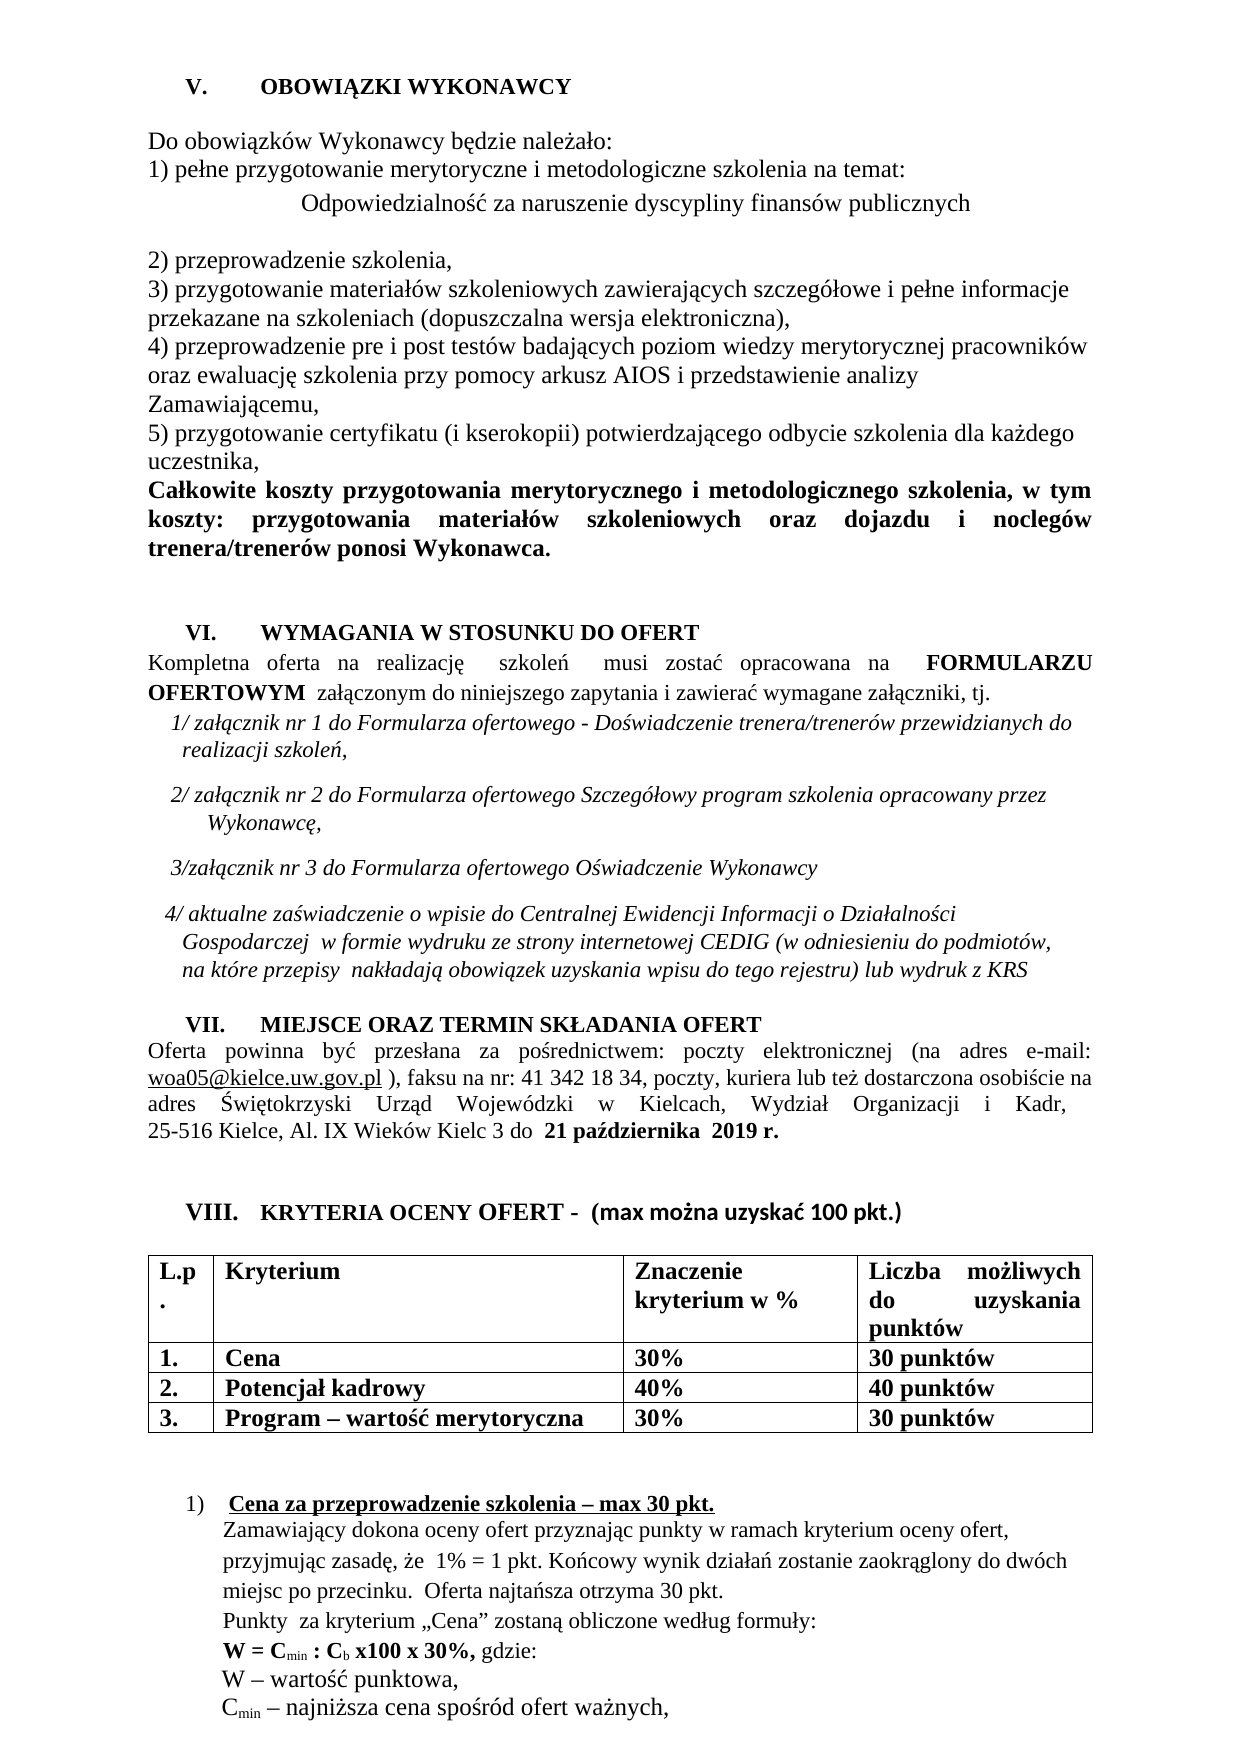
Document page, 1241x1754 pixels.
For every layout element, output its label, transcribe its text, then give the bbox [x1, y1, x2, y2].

table_cell 1. [149, 1343, 213, 1372]
text 3) przygotowanie materiałów szkoleniowych zawierających szczegółowe i pełne informacje przekazane na szkoleniach (dopuszczalna wersja elektroniczna), [148, 274, 1093, 331]
table_cell 3. [149, 1403, 213, 1432]
text Oferta powinna być przesłana za pośrednictwem: poczty elektronicznej (na adres e-mail: woa05@kielce.uw.gov.pl ), faksu na nr: 41 342 18 34, poczty, kuriera lub też dostarczona osobiście na adres Świętokrzyski Urząd Wojewódzki w Kielcach, Wydział Organizacji i Kadr, 25-516 Kielce, Al. IX Wieków Kielc 3 do 21 października 2019 r. [148, 1038, 1093, 1143]
table_cell 30% [624, 1343, 857, 1372]
table_header Kryterium [214, 1256, 623, 1342]
text Całkowite koszty przygotowania merytorycznego i metodologicznego szkolenia, w tym koszty: przygotowania materiałów szkoleniowych oraz dojazdu i noclegów trenera/trenerów ponosi Wykonawca. [148, 475, 1093, 561]
list Cena za przeprowadzenie szkolenia – max 30 pkt. [185, 1490, 1093, 1517]
table_header L.p. [149, 1256, 213, 1342]
text Do obowiązków Wykonawcy będzie należało: [148, 126, 1093, 154]
list KRYTERIA OCENY OFERT - (max można uzyskać 100 pkt.) [185, 1196, 1093, 1226]
list 1) pełne przygotowanie merytoryczne i metodologiczne szkolenia na temat: [148, 154, 1093, 183]
table_cell 2. [149, 1373, 213, 1402]
table_cell Potencjał kadrowy [214, 1373, 623, 1402]
text 1/ załącznik nr 1 do Formularza ofertowego - Doświadczenie trenera/trenerów przewidzianych do [148, 709, 1093, 736]
table_header Znaczenie kryterium w % [624, 1256, 857, 1342]
text Zamawiający dokona oceny ofert przyznając punkty w ramach kryterium oceny ofert, przyjmując zasadę, że 1% = 1 pkt. Końcowy wynik działań zostanie zaokrąglony do dwóch miejsc po przecinku. Oferta najtańsza otrzyma 30 pkt. [223, 1517, 1093, 1603]
table_header Liczba możliwych do uzyskania punktów [858, 1256, 1092, 1342]
list MIEJSCE ORAZ TERMIN SKŁADANIA OFERT [185, 1011, 1093, 1038]
text 4/ aktualne zaświadczenie o wpisie do Centralnej Ewidencji Informacji o Działalności [148, 899, 1093, 926]
table_cell 40% [624, 1373, 857, 1402]
table_cell 40 punktów [858, 1373, 1092, 1402]
text Kompletna oferta na realizację szkoleń musi zostać opracowana na FORMULARZU OFERTOWYM załączonym do niniejszego zapytania i zawierać wymagane załączniki, tj. [148, 649, 1093, 706]
text 3/załącznik nr 3 do Formularza ofertowego Oświadczenie Wykonawcy [148, 854, 1093, 881]
table_cell Cena [214, 1343, 623, 1372]
text 5) przygotowanie certyfikatu (i kserokopii) potwierdzającego odbycie szkolenia dla każdego uczestnika, [148, 418, 1093, 475]
list OBOWIĄZKI WYKONAWCY [185, 73, 1093, 99]
text Odpowiedzialność za naruszenie dyscypliny finansów publicznych [148, 188, 1093, 216]
text Gospodarczej w formie wydruku ze strony internetowej CEDIG (w odniesieniu do podmiotów, [148, 928, 1093, 954]
table_cell 30% [624, 1403, 857, 1432]
text W – wartość punktowa, [221, 1664, 1093, 1692]
text Punkty za kryterium „Cena” zostaną obliczone według formuły: [223, 1607, 1093, 1633]
text 2/ załącznik nr 2 do Formularza ofertowego Szczegółowy program szkolenia opracowany przez Wykonawcę, [148, 781, 1093, 836]
table_cell 30 punktów [858, 1403, 1092, 1432]
text 2) przeprowadzenie szkolenia, [148, 245, 1093, 274]
table_cell Program – wartość merytoryczna [214, 1403, 623, 1432]
list WYMAGANIA W STOSUNKU DO OFERT [185, 619, 1093, 645]
text na które przepisy nakładają obowiązek uzyskania wpisu do tego rejestru) lub wydruk z KRS [148, 956, 1093, 983]
text 4) przeprowadzenie pre i post testów badających poziom wiedzy merytorycznej pracowników oraz ewaluację szkolenia przy pomocy arkusz AIOS i przedstawienie analizy Zamawiającemu, [148, 331, 1093, 418]
text W = Cmin : Cb x100 x 30%, gdzie: [223, 1637, 1093, 1664]
text Cmin – najniższa cena spośród ofert ważnych, [221, 1692, 1093, 1721]
text realizacji szkoleń, [148, 736, 1093, 762]
table_cell 30 punktów [858, 1343, 1092, 1372]
